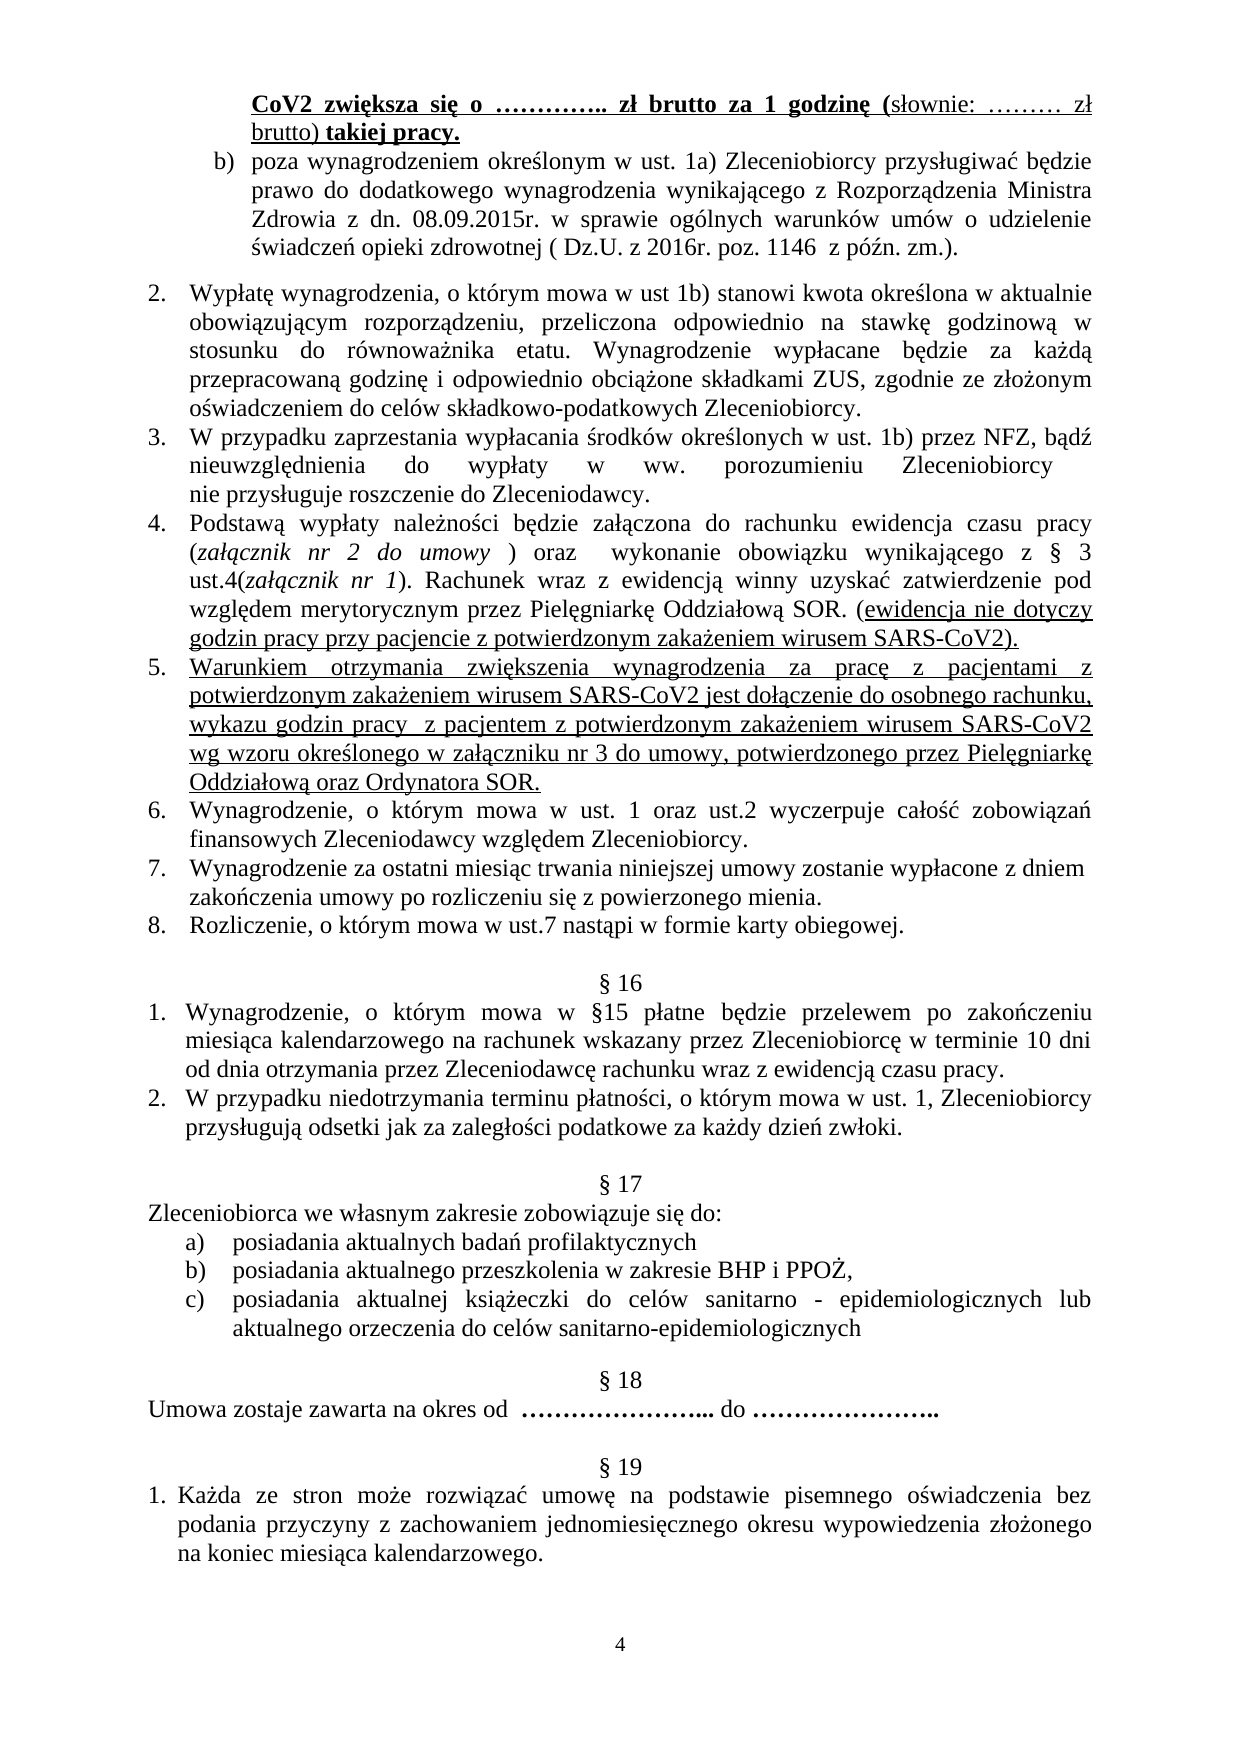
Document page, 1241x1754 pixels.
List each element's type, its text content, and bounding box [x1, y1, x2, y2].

list Wynagrodzenie, o którym mowa w §15 płatne będzie przelewem po zakończeniu miesiąca kalendarzowego na rachunek wskazany przez Zleceniobiorcę w terminie 10 dni od dnia otrzymania przez Zleceniodawcę rachunku wraz z ewidencją czasu pracy. [148, 997, 1092, 1083]
list posiadania aktualnych badań profilaktycznych [185, 1227, 1092, 1255]
text Umowa zostaje zawarta na okres od …………………... do ………………….. [148, 1394, 1092, 1423]
list posiadania aktualnej książeczki do celów sanitarno - epidemiologicznych lub aktualnego orzeczenia do celów sanitarno-epidemiologicznych [185, 1284, 1092, 1342]
text Zleceniobiorca we własnym zakresie zobowiązuje się do: [148, 1198, 1092, 1227]
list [214, 89, 1092, 146]
text § 19 [148, 1452, 1092, 1481]
list Rozliczenie, o którym mowa w ust.7 nastąpi w formie karty obiegowej. [148, 910, 1092, 939]
text § 17 [148, 1169, 1092, 1198]
list Wynagrodzenie, o którym mowa w ust. 1 oraz ust.2 wyczerpuje całość zobowiązań finansowych Zleceniodawcy względem Zleceniobiorcy. [148, 795, 1092, 853]
list Podstawą wypłaty należności będzie załączona do rachunku ewidencja czasu pracy (załącznik nr 2 do umowy ) oraz wykonanie obowiązku wynikającego z § 3 ust.4(załącznik nr 1). Rachunek wraz z ewidencją winny uzyskać zatwierdzenie pod względem merytorycznym przez Pielęgniarkę Oddziałową SOR. (ewidencja nie dotyczy godzin pracy przy pacjencie z potwierdzonym zakażeniem wirusem SARS-CoV2). [148, 508, 1092, 652]
list Wynagrodzenie za ostatni miesiąc trwania niniejszej umowy zostanie wypłacone z dniem zakończenia umowy po rozliczeniu się z powierzonego mienia. [148, 853, 1092, 910]
list Wypłatę wynagrodzenia, o którym mowa w ust 1b) stanowi kwota określona w aktualnie obowiązującym rozporządzeniu, przeliczona odpowiednio na stawkę godzinową w stosunku do równoważnika etatu. Wynagrodzenie wypłacane będzie za każdą przepracowaną godzinę i odpowiednio obciążone składkami ZUS, zgodnie ze złożonym oświadczeniem do celów składkowo-podatkowych Zleceniobiorcy. [148, 278, 1092, 422]
list posiadania aktualnego przeszkolenia w zakresie BHP i PPOŻ, [185, 1255, 1092, 1284]
text § 16 [148, 968, 1092, 997]
list Warunkiem otrzymania zwiększenia wynagrodzenia za pracę z pacjentami z potwierdzonym zakażeniem wirusem SARS-CoV2 jest dołączenie do osobnego rachunku, wykazu godzin pracy z pacjentem z potwierdzonym zakażeniem wirusem SARS-CoV2 wg wzoru określonego w załączniku nr 3 do umowy, potwierdzonego przez Pielęgniarkę Oddziałową oraz Ordynatora SOR. [148, 652, 1092, 795]
list poza wynagrodzeniem określonym w ust. 1a) Zleceniobiorcy przysługiwać będzie prawo do dodatkowego wynagrodzenia wynikającego z Rozporządzenia Ministra Zdrowia z dn. 08.09.2015r. w sprawie ogólnych warunków umów o udzielenie świadczeń opieki zdrowotnej ( Dz.U. z 2016r. poz. 1146 z późn. zm.). [214, 146, 1092, 261]
list W przypadku niedotrzymania terminu płatności, o którym mowa w ust. 1, Zleceniobiorcy przysługują odsetki jak za zaległości podatkowe za każdy dzień zwłoki. [148, 1083, 1092, 1140]
text § 18 [148, 1366, 1092, 1394]
list Każda ze stron może rozwiązać umowę na podstawie pisemnego oświadczenia bez podania przyczyny z zachowaniem jednomiesięcznego okresu wypowiedzenia złożonego na koniec miesiąca kalendarzowego. [148, 1481, 1092, 1567]
list W przypadku zaprzestania wypłacania środków określonych w ust. 1b) przez NFZ, bądź nieuwzględnienia do wypłaty w ww. porozumieniu Zleceniobiorcy nie przysługuje roszczenie do Zleceniodawcy. [148, 422, 1092, 508]
